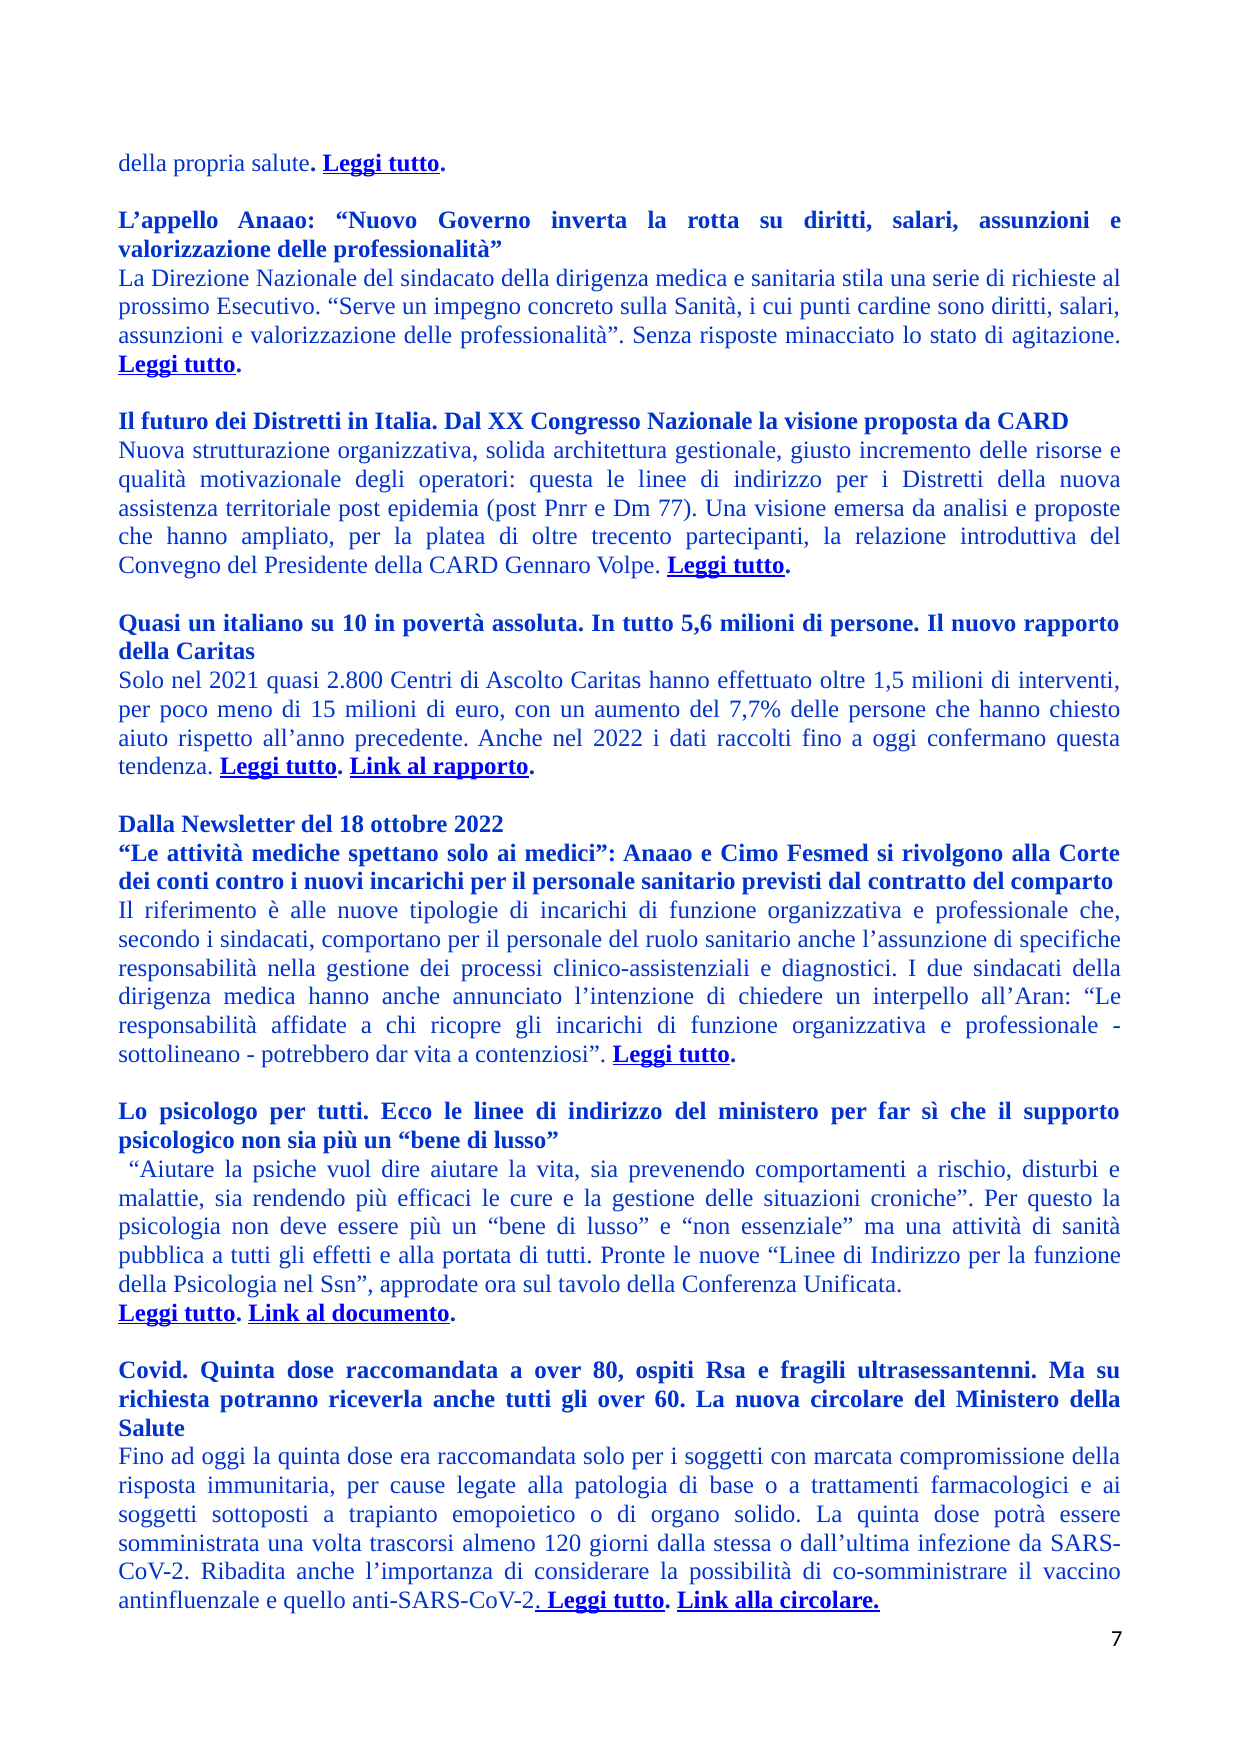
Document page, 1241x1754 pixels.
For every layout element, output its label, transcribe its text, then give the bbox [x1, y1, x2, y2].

text La Direzione Nazionale del sindacato della dirigenza medica e sanitaria stila una serie di richieste al prossimo Esecutivo. “Serve un impegno concreto sulla Sanità, i cui punti cardine sono diritti, salari, assunzioni e valorizzazione delle professionalità”. Senza risposte minacciato lo stato di agitazione. Leggi tutto. [118, 263, 1122, 378]
text Leggi tutto. Link al documento. [118, 1298, 1122, 1326]
text Fino ad oggi la quinta dose era raccomandata solo per i soggetti con marcata compromissione della risposta immunitaria, per cause legate alla patologia di base o a trattamenti farmacologici e ai soggetti sottoposti a trapianto emopoietico o di organo solido. La quinta dose potrà essere somministrata una volta trascorsi almeno 120 giorni dalla stessa o dall’ultima infezione da SARS-CoV-2. Ribadita anche l’importanza di considerare la possibilità di co-somministrare il vaccino antinfluenzale e quello anti-SARS-CoV-2. Leggi tutto. Link alla circolare. [118, 1441, 1122, 1614]
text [118, 148, 1122, 176]
text Lo psicologo per tutti. Ecco le linee di indirizzo del ministero per far sì che il supporto psicologico non sia più un “bene di lusso” [118, 1096, 1122, 1154]
text Dalla Newsletter del 18 ottobre 2022 [118, 809, 1122, 838]
text Il riferimento è alle nuove tipologie di incarichi di funzione organizzativa e professionale che, secondo i sindacati, comportano per il personale del ruolo sanitario anche l’assunzione di specifiche responsabilità nella gestione dei processi clinico-assistenziali e diagnostici. I due sindacati della dirigenza medica hanno anche annunciato l’intenzione di chiedere un interpello all’Aran: “Le responsabilità affidate a chi ricopre gli incarichi di funzione organizzativa e professionale - sottolineano - potrebbero dar vita a contenziosi”. Leggi tutto. [118, 895, 1122, 1068]
text “Le attività mediche spettano solo ai medici”: Anaao e Cimo Fesmed si rivolgono alla Corte dei conti contro i nuovi incarichi per il personale sanitario previsti dal contratto del comparto [118, 838, 1122, 895]
text L’appello Anaao: “Nuovo Governo inverta la rotta su diritti, salari, assunzioni e valorizzazione delle professionalità” [118, 205, 1122, 263]
text “Aiutare la psiche vuol dire aiutare la vita, sia prevenendo comportamenti a rischio, disturbi e malattie, sia rendendo più efficaci le cure e la gestione delle situazioni croniche”. Per questo la psicologia non deve essere più un “bene di lusso” e “non essenziale” ma una attività di sanità pubblica a tutti gli effetti e alla portata di tutti. Pronte le nuove “Linee di Indirizzo per la funzione della Psicologia nel Ssn”, approdate ora sul tavolo della Conferenza Unificata. [118, 1154, 1122, 1298]
text Quasi un italiano su 10 in povertà assoluta. In tutto 5,6 milioni di persone. Il nuovo rapporto della Caritas [118, 608, 1122, 665]
text Il futuro dei Distretti in Italia. Dal XX Congresso Nazionale la visione proposta da CARD [118, 406, 1122, 435]
text Solo nel 2021 quasi 2.800 Centri di Ascolto Caritas hanno effettuato oltre 1,5 milioni di interventi, per poco meno di 15 milioni di euro, con un aumento del 7,7% delle persone che hanno chiesto aiuto rispetto all’anno precedente. Anche nel 2022 i dati raccolti fino a oggi confermano questa tendenza. Leggi tutto. Link al rapporto. [118, 665, 1122, 780]
text Nuova strutturazione organizzativa, solida architettura gestionale, giusto incremento delle risorse e qualità motivazionale degli operatori: questa le linee di indirizzo per i Distretti della nuova assistenza territoriale post epidemia (post Pnrr e Dm 77). Una visione emersa da analisi e proposte che hanno ampliato, per la platea di oltre trecento partecipanti, la relazione introduttiva del Convegno del Presidente della CARD Gennaro Volpe. Leggi tutto. [118, 435, 1122, 579]
text Covid. Quinta dose raccomandata a over 80, ospiti Rsa e fragili ultrasessantenni. Ma su richiesta potranno riceverla anche tutti gli over 60. La nuova circolare del Ministero della Salute [118, 1355, 1122, 1441]
